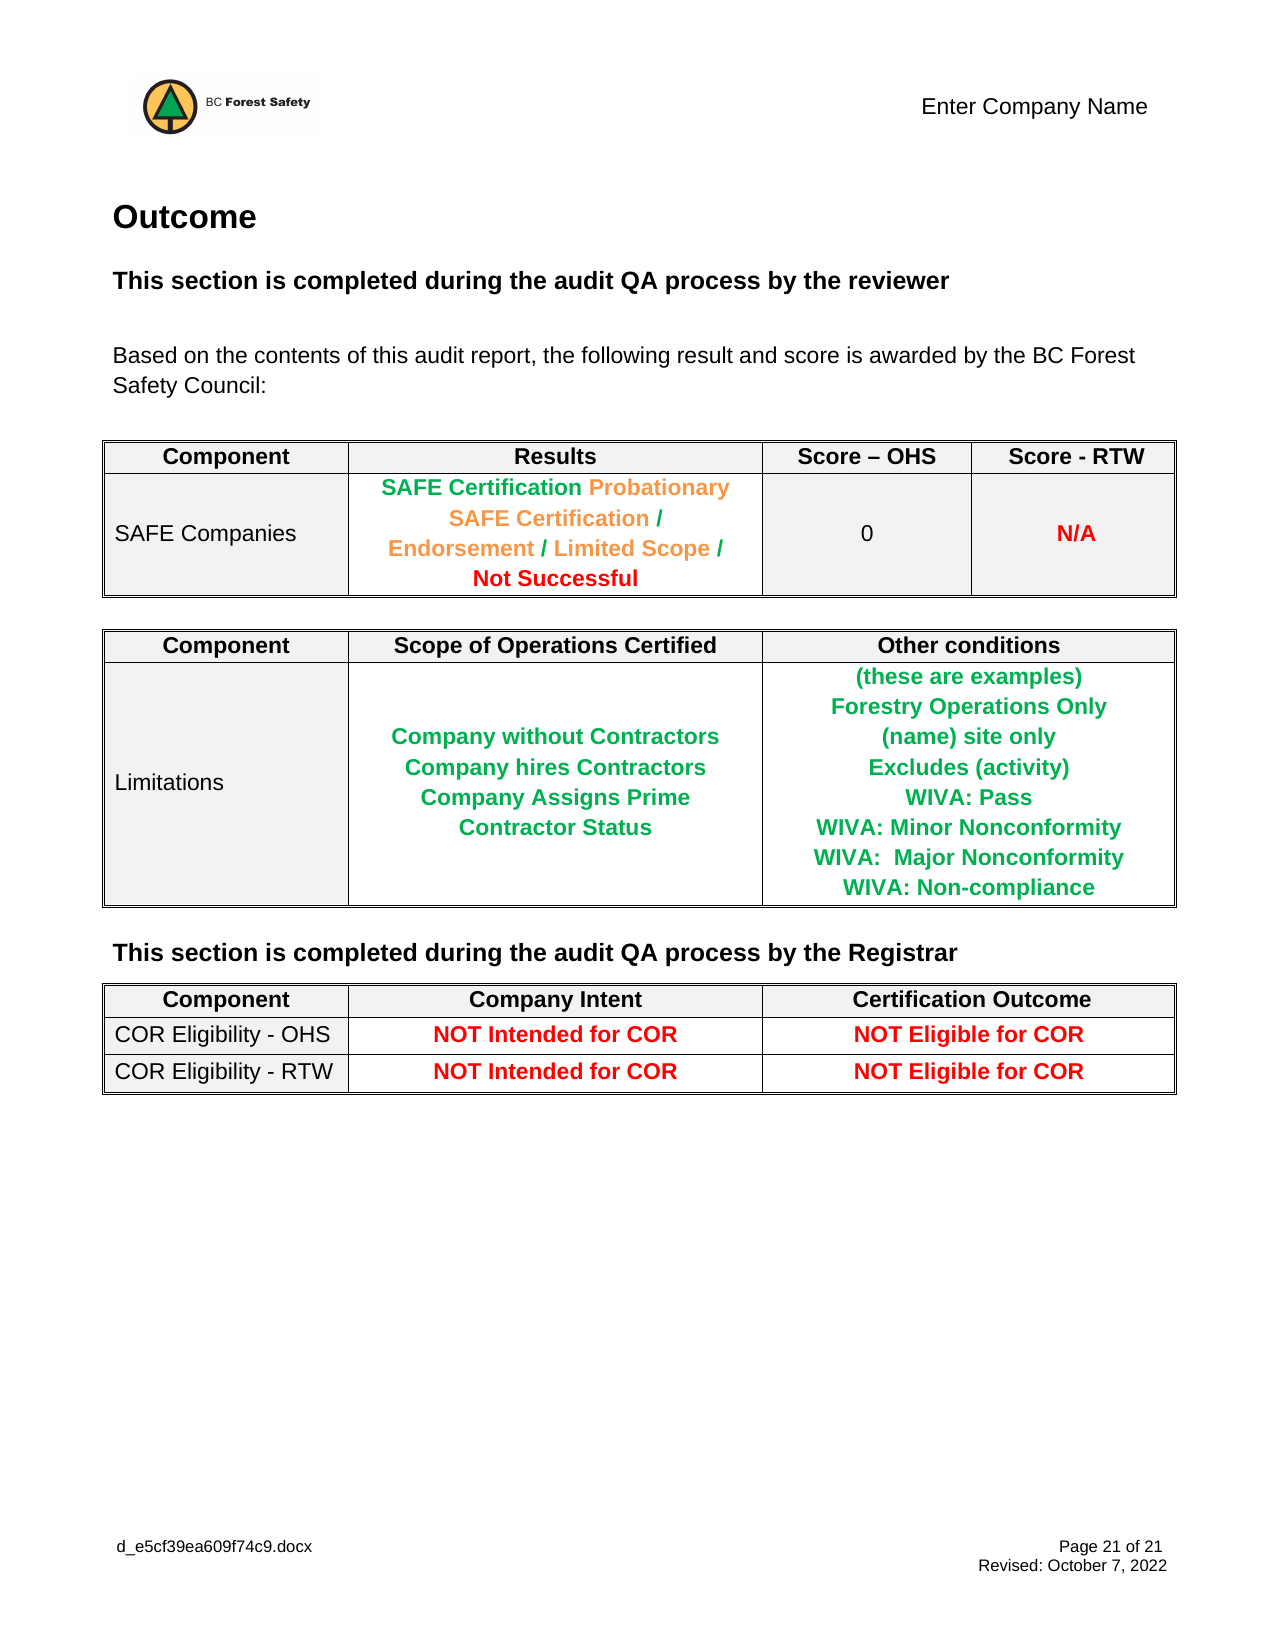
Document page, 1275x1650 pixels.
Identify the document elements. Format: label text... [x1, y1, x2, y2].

table_header Score – OHS [763, 443, 971, 473]
table_cell COR Eligibility - RTW [105, 1055, 348, 1092]
text This section is completed during the audit QA process by the Registrar [112, 938, 1167, 967]
subtitle Outcome [112, 197, 1167, 236]
table_cell SAFE Certification Probationary SAFE Certification / Endorsement / Limited Scope / Not Successful [349, 474, 762, 595]
table_cell SAFE Companies [105, 474, 348, 595]
table_header Other conditions [763, 632, 1174, 662]
table_header Company Intent [349, 986, 762, 1017]
table_header Component [105, 986, 348, 1017]
table_cell COR Eligibility - OHS [105, 1018, 348, 1054]
table_cell !Undefined Bookmark, FINALPERC [763, 474, 971, 595]
table_cell NOT Intended for COR [349, 1018, 762, 1054]
table_header Results [349, 443, 762, 473]
table_cell Company without Contractors Company hires Contractors Company Assigns Prime Contractor Status [349, 663, 762, 904]
table_header Scope of Operations Certified [349, 632, 762, 662]
table_header Component [105, 443, 348, 473]
table_cell Limitations [105, 663, 348, 904]
table_cell NOT Eligible for COR [763, 1018, 1174, 1054]
text This section is completed during the audit QA process by the reviewer [112, 266, 1167, 295]
picture [131, 75, 321, 138]
table_cell NOT Eligible for COR [763, 1055, 1174, 1092]
table_cell N/A [972, 474, 1174, 595]
table_cell (these are examples) Forestry Operations Only (name) site only Excludes (activity) WIVA: Pass WIVA: Minor Nonconformity WIVA: Major Nonconformity WIVA: Non-compliance [763, 663, 1174, 904]
table_header Component [105, 632, 348, 662]
text Based on the contents of this audit report, the following result and score is awarded by the BC Forest Safety Council: [112, 342, 1167, 398]
table_header Certification Outcome [763, 986, 1174, 1017]
table_header Score - RTW [972, 443, 1174, 473]
table_cell NOT Intended for COR [349, 1055, 762, 1092]
